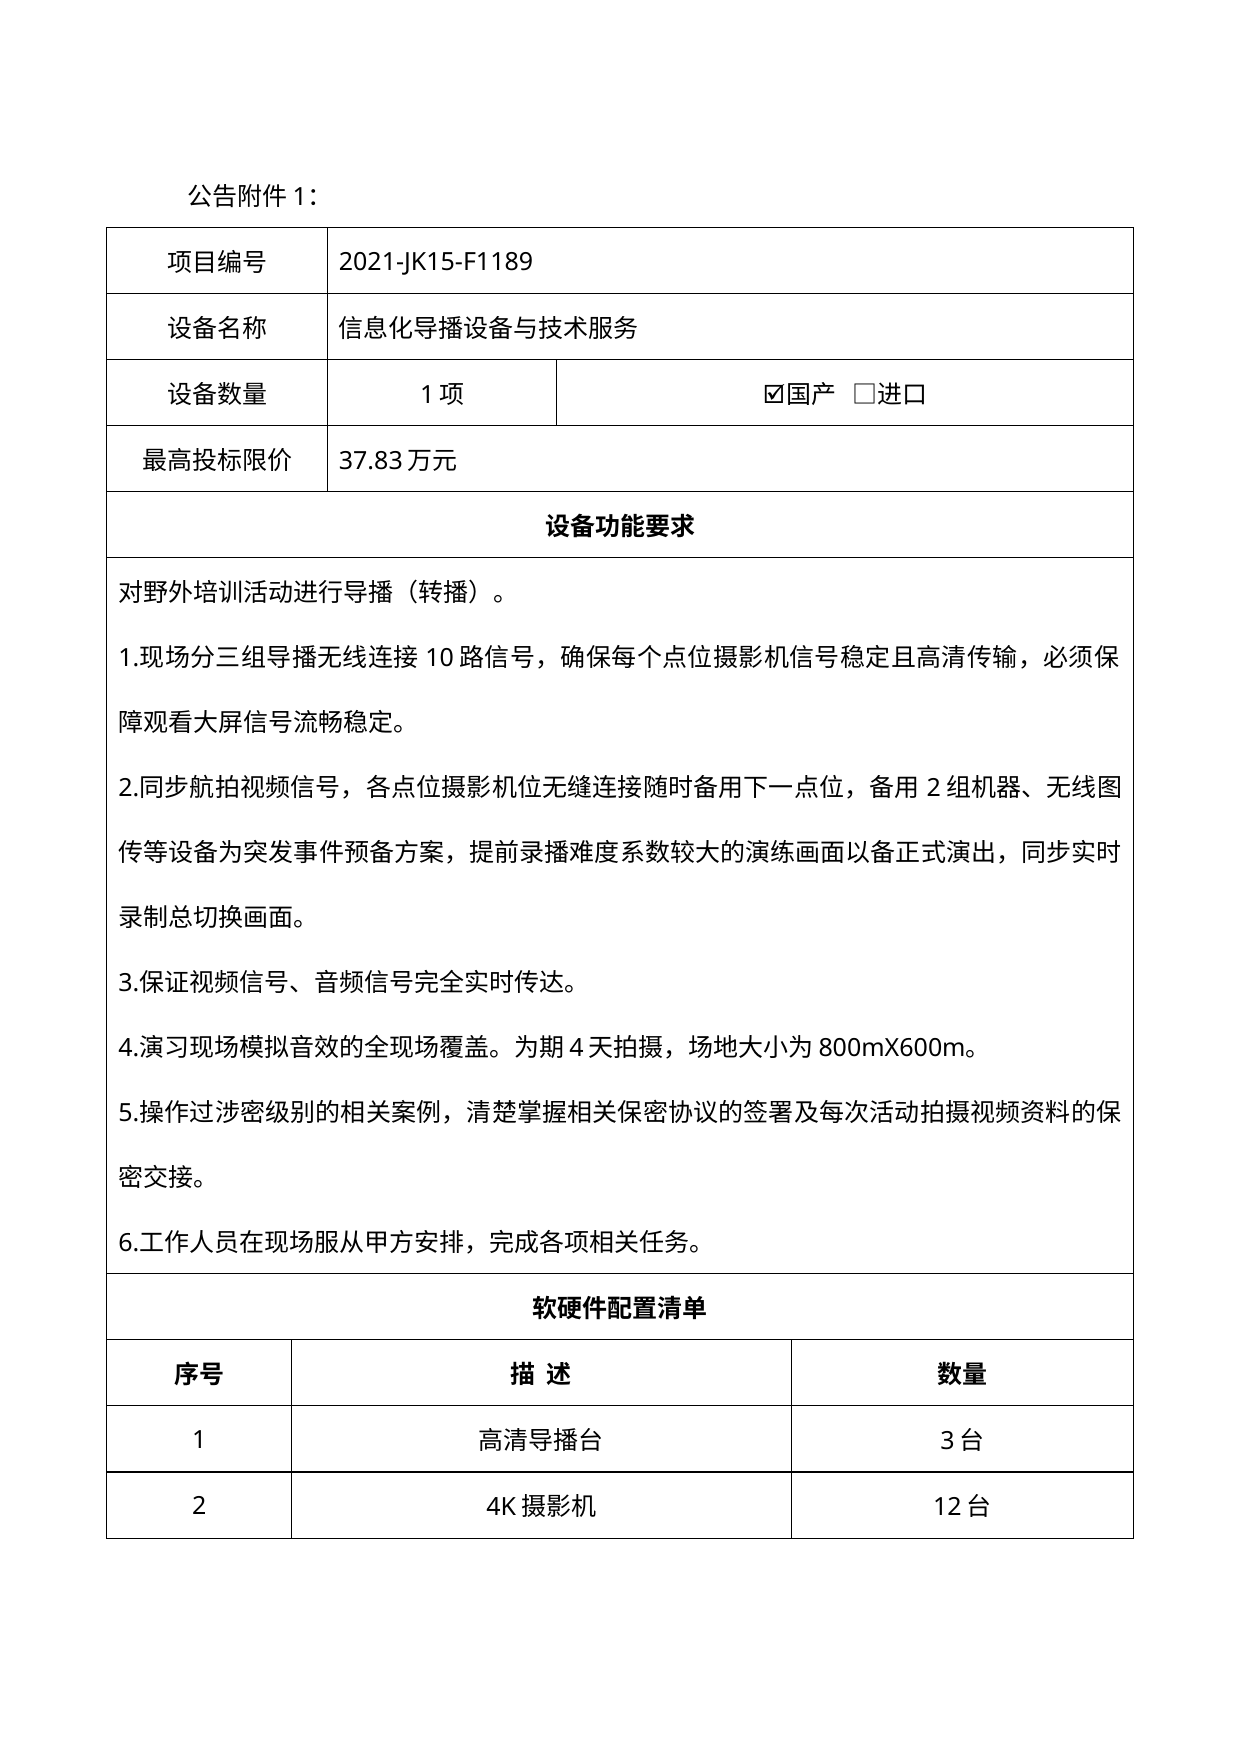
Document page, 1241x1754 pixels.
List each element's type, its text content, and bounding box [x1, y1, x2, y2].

table_cell 37.83万元 [328, 426, 1133, 491]
table_cell 设备数量 [107, 360, 327, 425]
table_cell 信息化导播设备与技术服务 [328, 294, 1133, 359]
table_cell 2 [107, 1473, 291, 1537]
table_cell 高清导播台 [292, 1406, 791, 1471]
table_cell 序号 [107, 1340, 291, 1405]
table_header 2021-JK15-F1189 [328, 228, 1133, 293]
table_cell 最高投标限价 [107, 426, 327, 491]
table_cell 12台 [792, 1473, 1133, 1537]
table_cell 1 [107, 1406, 291, 1471]
text 公告附件1： [187, 162, 1053, 227]
table_header 项目编号 [107, 228, 327, 293]
table_cell 4K摄影机 [292, 1473, 791, 1537]
table_cell 设备名称 [107, 294, 327, 359]
table_cell 设备功能要求 [107, 492, 1133, 557]
table_cell 描 述 [292, 1340, 791, 1405]
table_cell 1项 [328, 360, 556, 425]
table_cell 3台 [792, 1406, 1133, 1471]
table_cell 软硬件配置清单 [107, 1274, 1133, 1339]
table_cell 对野外培训活动进行导播（转播）。 1.现场分三组导播无线连接10路信号，确保每个点位摄影机信号稳定且高清传输，必须保障观看大屏信号流畅稳定。 2.同步航拍视频信号，各点位摄影机位无缝连接随时备用下一点位，备用2组机器、无线图传等设备为突发事件预备方案，提前录播难度系数较大的演练画面以备正式演出，同步实时录制总切换画面。 3.保证视频信号、音频信号完全实时传达。 4.演习现场模拟音效的全现场覆盖。为期4天拍摄，场地大小为800mX600m。 5.操作过涉密级别的相关案例，清楚掌握相关保密协议的签署及每次活动拍摄视频资料的保密交接。 6.工作人员在现场服从甲方安排，完成各项相关任务。 [107, 558, 1133, 1273]
table_cell 国产 □进口 [557, 360, 1133, 425]
table_cell 数量 [792, 1340, 1133, 1405]
